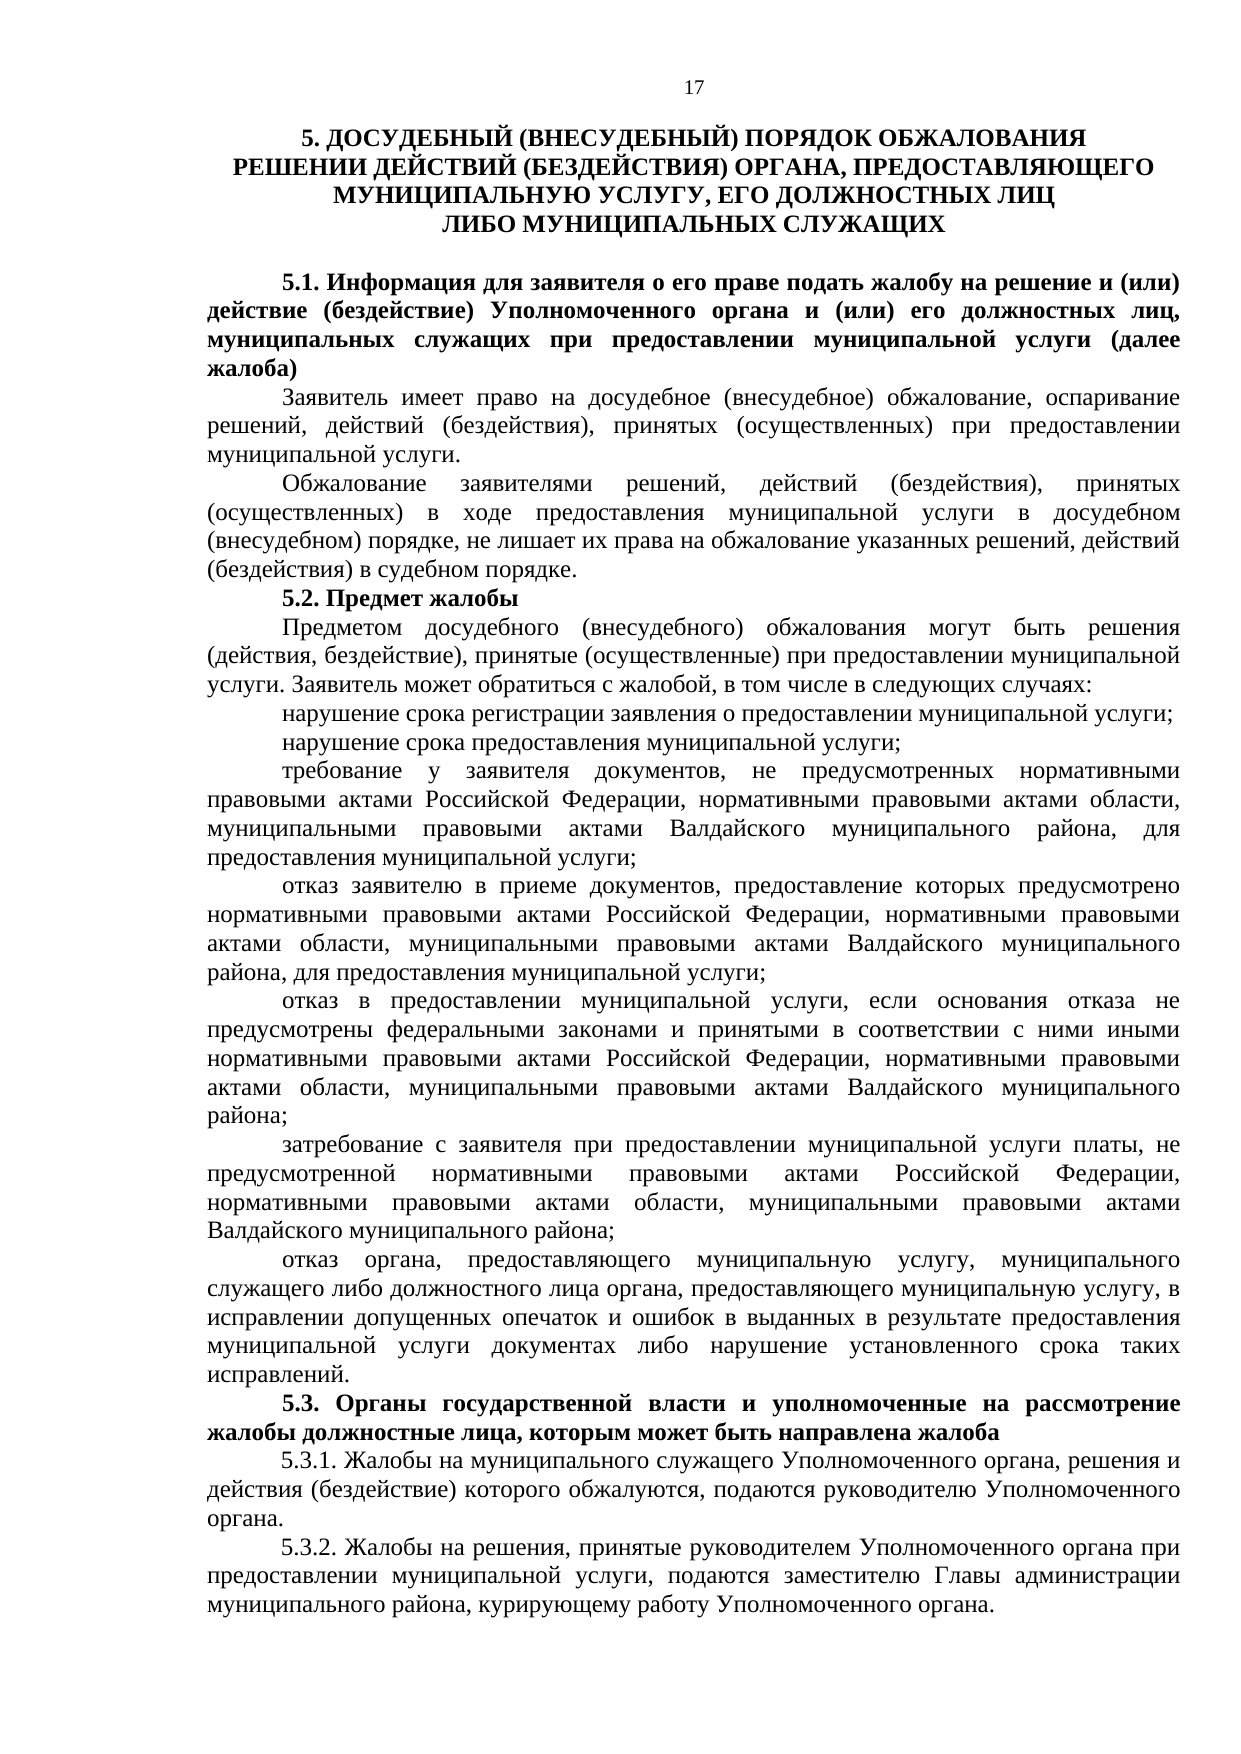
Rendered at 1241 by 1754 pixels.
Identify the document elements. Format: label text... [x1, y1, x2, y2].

text затребование с заявителя при предоставлении муниципальной услуги платы, не предусмотренной нормативными правовыми актами Российской Федерации, нормативными правовыми актами области, муниципальными правовыми актами Валдайского муниципального района; [207, 1129, 1181, 1244]
text отказ в предоставлении муниципальной услуги, если основания отказа не предусмотрены федеральными законами и принятыми в соответствии с ними иными нормативными правовыми актами Российской Федерации, нормативными правовыми актами области, муниципальными правовыми актами Валдайского муниципального района; [207, 986, 1181, 1129]
text 5.3. Органы государственной власти и уполномоченные на рассмотрение жалобы должностные лица, которым может быть направлена жалоба [207, 1388, 1181, 1446]
text 5.1. Информация для заявителя о его праве подать жалобу на решение и (или) действие (бездействие) Уполномоченного органа и (или) его должностных лиц, муниципальных служащих при предоставлении муниципальной услуги (далее жалоба) [207, 267, 1181, 382]
text 5.2. Предмет жалобы [207, 583, 1181, 612]
text 5.3.1. Жалобы на муниципального служащего Уполномоченного органа, решения и действия (бездействие) которого обжалуются, подаются руководителю Уполномоченного органа. [207, 1446, 1181, 1532]
text РЕШЕНИИ ДЕЙСТВИЙ (БЕЗДЕЙСТВИЯ) ОРГАНА, ПРЕДОСТАВЛЯЮЩЕГО МУНИЦИПАЛЬНУЮ УСЛУГУ, ЕГО ДОЛЖНОСТНЫХ ЛИЦ [207, 152, 1181, 209]
text 5.3.2. Жалобы на решения, принятые руководителем Уполномоченного органа при предоставлении муниципальной услуги, подаются заместителю Главы администрации муниципального района, курирующему работу Уполномоченного органа. [207, 1532, 1181, 1618]
text отказ органа, предоставляющего муниципальную услугу, муниципального служащего либо должностного лица органа, предоставляющего муниципальную услугу, в исправлении допущенных опечаток и ошибок в выданных в результате предоставления муниципальной услуги документах либо нарушение установленного срока таких исправлений. [207, 1244, 1181, 1388]
text нарушение срока предоставления муниципальной услуги; [207, 727, 1181, 756]
text Обжалование заявителями решений, действий (бездействия), принятых (осуществленных) в ходе предоставления муниципальной услуги в досудебном (внесудебном) порядке, не лишает их права на обжалование указанных решений, действий (бездействия) в судебном порядке. [207, 468, 1181, 583]
text Предметом досудебного (внесудебного) обжалования могут быть решения (действия, бездействие), принятые (осуществленные) при предоставлении муниципальной услуги. Заявитель может обратиться с жалобой, в том числе в следующих случаях: [207, 612, 1181, 698]
text Заявитель имеет право на досудебное (внесудебное) обжалование, оспаривание решений, действий (бездействия), принятых (осуществленных) при предоставлении муниципальной услуги. [207, 382, 1181, 468]
text отказ заявителю в приеме документов, предоставление которых предусмотрено нормативными правовыми актами Российской Федерации, нормативными правовыми актами области, муниципальными правовыми актами Валдайского муниципального района, для предоставления муниципальной услуги; [207, 871, 1181, 986]
text требование у заявителя документов, не предусмотренных нормативными правовыми актами Российской Федерации, нормативными правовыми актами области, муниципальными правовыми актами Валдайского муниципального района, для предоставления муниципальной услуги; [207, 756, 1181, 871]
text нарушение срока регистрации заявления о предоставлении муниципальной услуги; [207, 698, 1181, 727]
text ЛИБО МУНИЦИПАЛЬНЫХ СЛУЖАЩИХ [207, 209, 1181, 238]
text 5. ДОСУДЕБНЫЙ (ВНЕСУДЕБНЫЙ) ПОРЯДОК ОБЖАЛОВАНИЯ [207, 123, 1181, 152]
